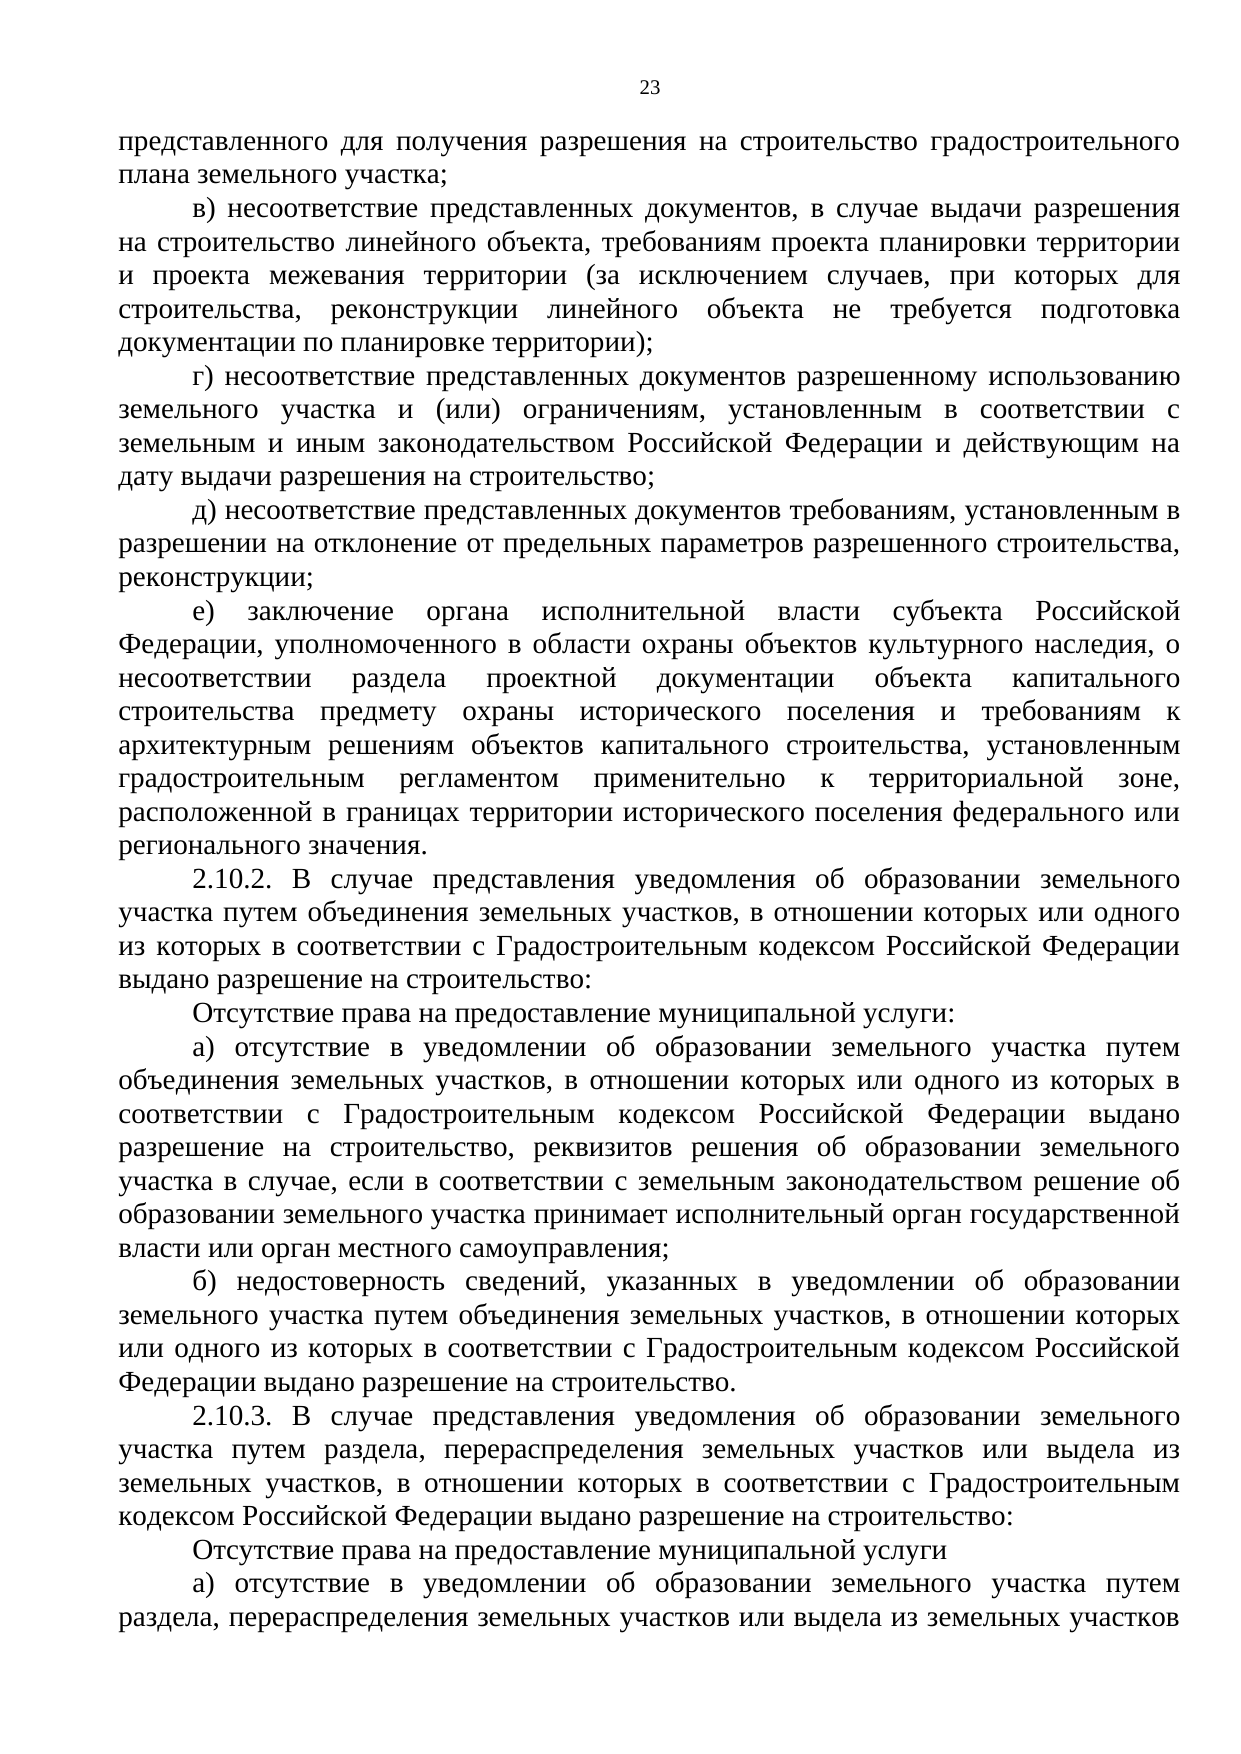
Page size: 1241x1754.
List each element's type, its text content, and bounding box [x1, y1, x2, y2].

text 2.10.2. В случае представления уведомления об образовании земельного участка путем объединения земельных участков, в отношении которых или одного из которых в соответствии с Градостроительным кодексом Российской Федерации выдано разрешение на строительство: [118, 861, 1181, 995]
text а) отсутствие в уведомлении об образовании земельного участка путем объединения земельных участков, в отношении которых или одного из которых в соответствии с Градостроительным кодексом Российской Федерации выдано разрешение на строительство, реквизитов решения об образовании земельного участка в случае, если в соответствии с земельным законодательством решение об образовании земельного участка принимает исполнительный орган государственной власти или орган местного самоуправления; [118, 1029, 1181, 1263]
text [118, 123, 1181, 190]
text в) несоответствие представленных документов, в случае выдачи разрешения на строительство линейного объекта, требованиям проекта планировки территории и проекта межевания территории (за исключением случаев, при которых для строительства, реконструкции линейного объекта не требуется подготовка документации по планировке территории); [118, 190, 1181, 358]
text 2.10.3. В случае представления уведомления об образовании земельного участка путем раздела, перераспределения земельных участков или выдела из земельных участков, в отношении которых в соответствии с Градостроительным кодексом Российской Федерации выдано разрешение на строительство: [118, 1398, 1181, 1532]
text Отсутствие права на предоставление муниципальной услуги [118, 1532, 1181, 1565]
text е) заключение органа исполнительной власти субъекта Российской Федерации, уполномоченного в области охраны объектов культурного наследия, о несоответствии раздела проектной документации объекта капитального строительства предмету охраны исторического поселения и требованиям к архитектурным решениям объектов капитального строительства, установленным градостроительным регламентом применительно к территориальной зоне, расположенной в границах территории исторического поселения федерального или регионального значения. [118, 593, 1181, 861]
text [118, 1565, 1181, 1632]
text Отсутствие права на предоставление муниципальной услуги: [118, 995, 1181, 1029]
text д) несоответствие представленных документов требованиям, установленным в разрешении на отклонение от предельных параметров разрешенного строительства, реконструкции; [118, 492, 1181, 593]
text б) недостоверность сведений, указанных в уведомлении об образовании земельного участка путем объединения земельных участков, в отношении которых или одного из которых в соответствии с Градостроительным кодексом Российской Федерации выдано разрешение на строительство. [118, 1263, 1181, 1398]
text г) несоответствие представленных документов разрешенному использованию земельного участка и (или) ограничениям, установленным в соответствии с земельным и иным законодательством Российской Федерации и действующим на дату выдачи разрешения на строительство; [118, 358, 1181, 492]
